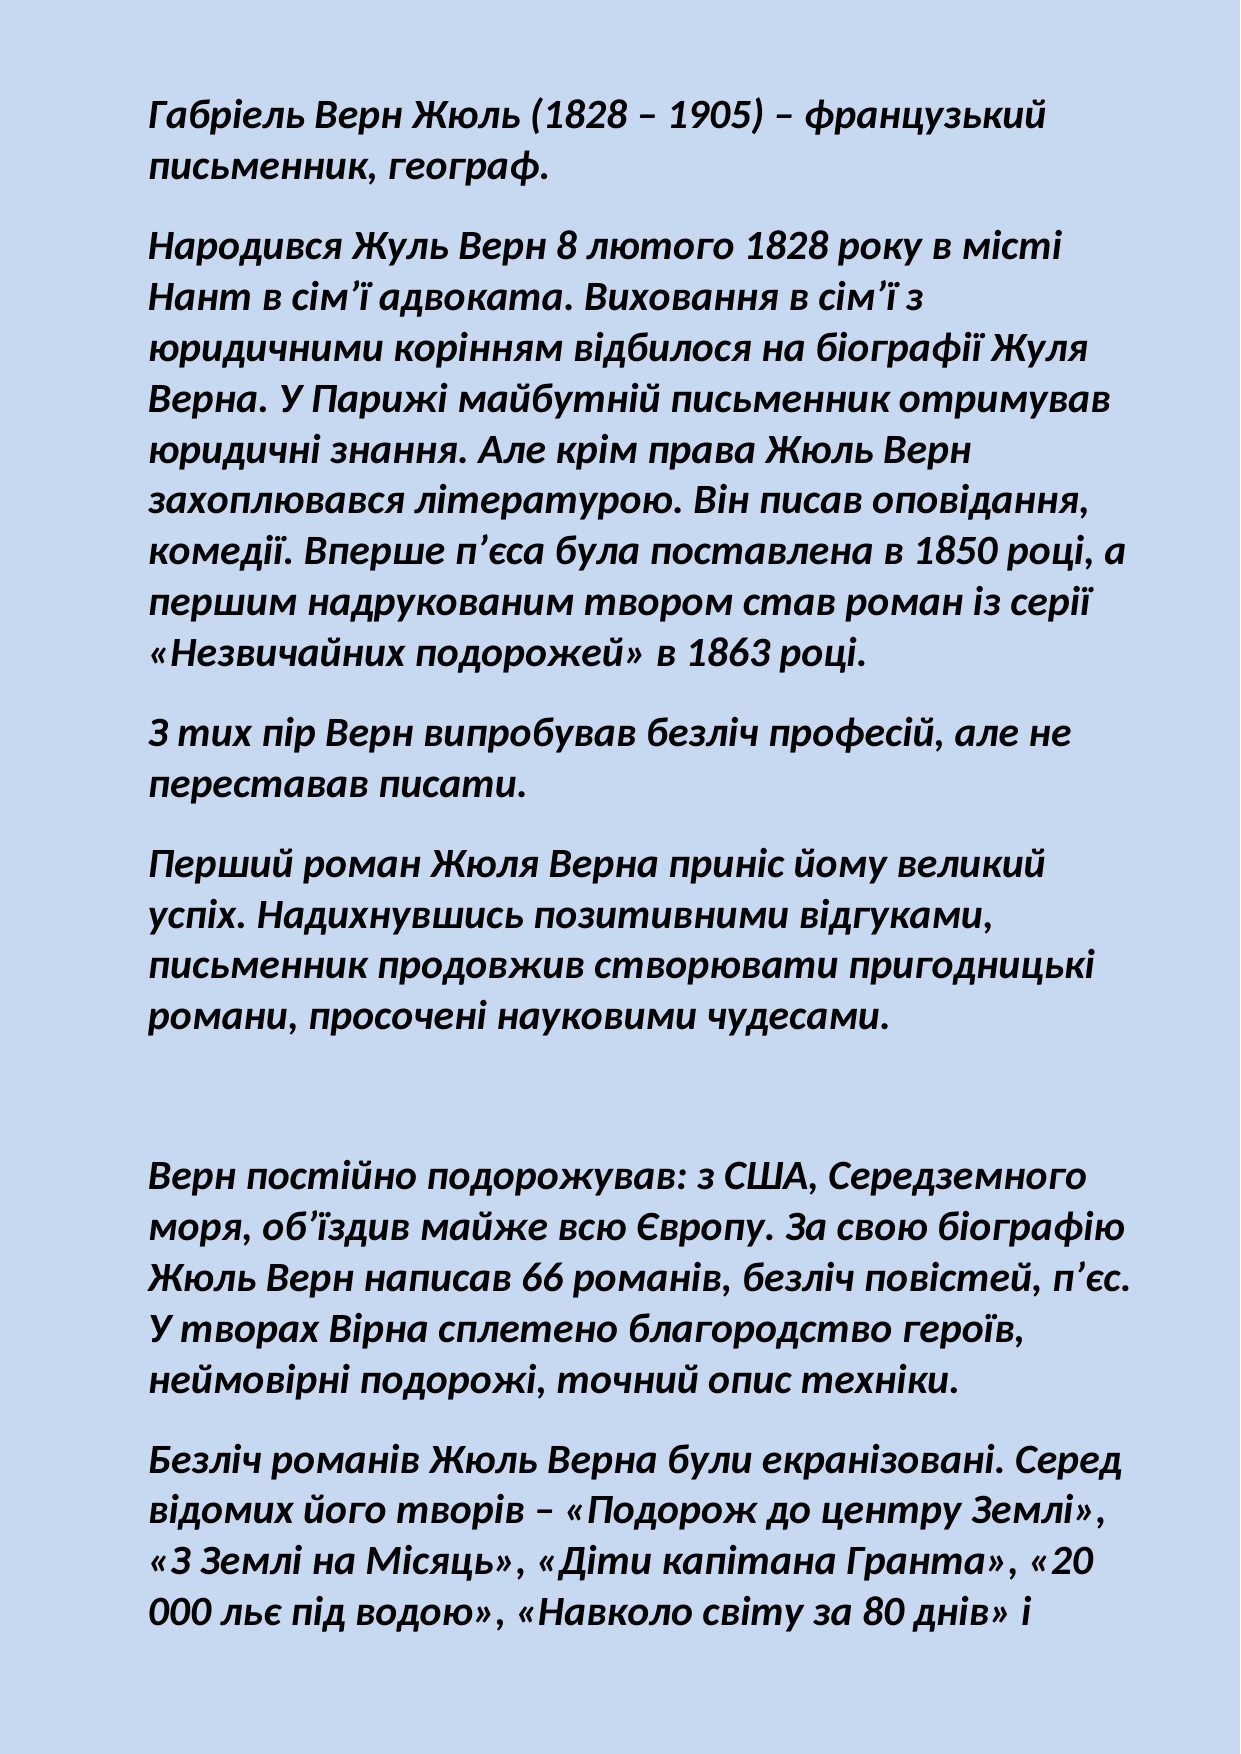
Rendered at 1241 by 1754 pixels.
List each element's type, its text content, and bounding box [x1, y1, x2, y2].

text Габріель Верн Жюль (1828 – 1905) – французький письменник, географ. [148, 88, 1152, 190]
text З тих пір Верн випробував безліч професій, але не переставав писати. [148, 706, 1152, 808]
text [148, 1433, 1152, 1636]
text Перший роман Жюля Верна приніс йому великий успіх. Надихнувшись позитивними відгуками, письменник продовжив створювати пригодницькі романи, просочені науковими чудесами. [148, 837, 1152, 1040]
text Народився Жуль Верн 8 лютого 1828 року в місті Нант в сім’ї адвоката. Виховання в сім’ї з юридичними корінням відбилося на біографії Жуля Верна. У Парижі майбутній письменник отримував юридичні знання. Але крім права Жюль Верн захоплювався літературою. Він писав оповідання, комедії. Вперше п’єса була поставлена в 1850 році, а першим надрукованим твором став роман із серії «Незвичайних подорожей» в 1863 році. [148, 219, 1152, 677]
text Верн постійно подорожував: з США, Середземного моря, об’їздив майже всю Європу. За свою біографію Жюль Верн написав 66 романів, безліч повістей, п’єс. У творах Вірна сплетено благородство героїв, неймовірні подорожі, точний опис техніки. [148, 1149, 1152, 1403]
